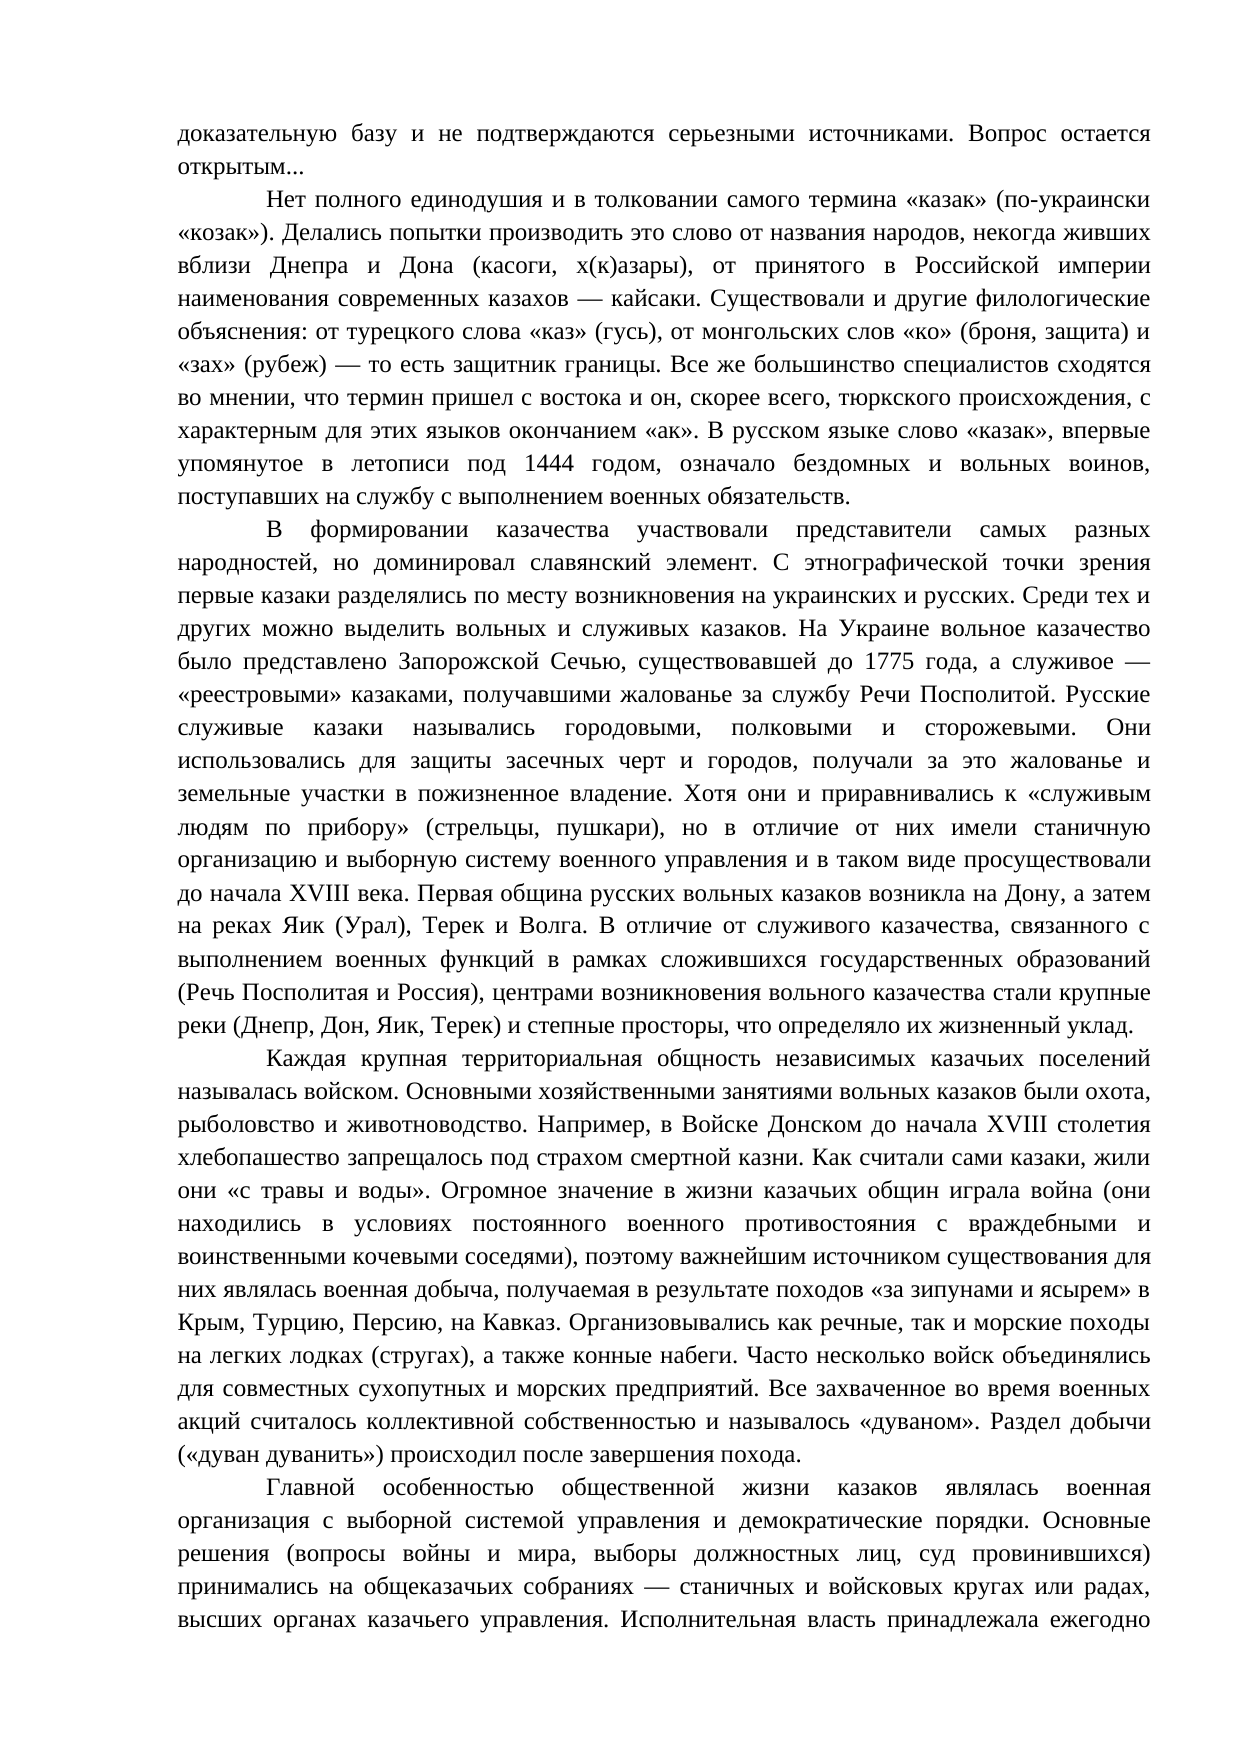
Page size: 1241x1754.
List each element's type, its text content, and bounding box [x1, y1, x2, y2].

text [177, 1472, 1152, 1633]
text Нет полного единодушия и в толковании самого термина «казак» (по-украински «козак»). Делались попытки производить это слово от названия народов, некогда живших вблизи Днепра и Дона (касоги, х(к)азары), от принятого в Российской империи наименования современных казахов — кайсаки. Существовали и другие филологические объяснения: от турецкого слова «каз» (гусь), от монгольских слов «ко» (броня, защита) и «зах» (рубеж) — то есть защитник границы. Все же большинство специалистов сходятся во мнении, что термин пришел с востока и он, скорее всего, тюркского происхождения, с характерным для этих языков окончанием «ак». В русском языке слово «казак», впервые упомянутое в летописи под 1444 годом, означало бездомных и вольных воинов, поступавших на службу с выполнением военных обязательств. [177, 184, 1152, 510]
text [177, 118, 1152, 180]
text В формировании казачества участвовали представители самых разных народностей, но доминировал славянский элемент. С этнографической точки зрения первые казаки разделялись по месту возникновения на украинских и русских. Среди тех и других можно выделить вольных и служивых казаков. На Украине вольное казачество было представлено Запорожской Сечью, существовавшей до 1775 года, а служивое — «реестровыми» казаками, получавшими жалованье за службу Речи Посполитой. Русские служивые казаки назывались городовыми, полковыми и сторожевыми. Они использовались для защиты засечных черт и городов, получали за это жалованье и земельные участки в пожизненное владение. Хотя они и приравнивались к «служивым людям по прибору» (стрельцы, пушкари), но в отличие от них имели станичную организацию и выборную систему военного управления и в таком виде просуществовали до начала XVIII века. Первая община русских вольных казаков возникла на Дону, а затем на реках Яик (Урал), Терек и Волга. В отличие от служивого казачества, связанного с выполнением военных функций в рамках сложившихся государственных образований (Речь Посполитая и Россия), центрами возникновения вольного казачества стали крупные реки (Днепр, Дон, Яик, Терек) и степные просторы, что определяло их жизненный уклад. [177, 514, 1152, 1038]
text Каждая крупная территориальная общность независимых казачьих поселений называлась войском. Основными хозяйственными занятиями вольных казаков были охота, рыболовство и животноводство. Например, в Войске Донском до начала XVIII столетия хлебопашество запрещалось под страхом смертной казни. Как считали сами казаки, жили они «с травы и воды». Огромное значение в жизни казачьих общин играла война (они находились в условиях постоянного военного противостояния с враждебными и воинственными кочевыми соседями), поэтому важнейшим источником существования для них являлась военная добыча, получаемая в результате походов «за зипунами и ясырем» в Крым, Турцию, Персию, на Кавказ. Организовывались как речные, так и морские походы на легких лодках (стругах), а также конные набеги. Часто несколько войск объединялись для совместных сухопутных и морских предприятий. Все захваченное во время военных акций считалось коллективной собственностью и называлось «дуваном». Раздел добычи («дуван дуванить») происходил после завершения похода. [177, 1043, 1152, 1468]
